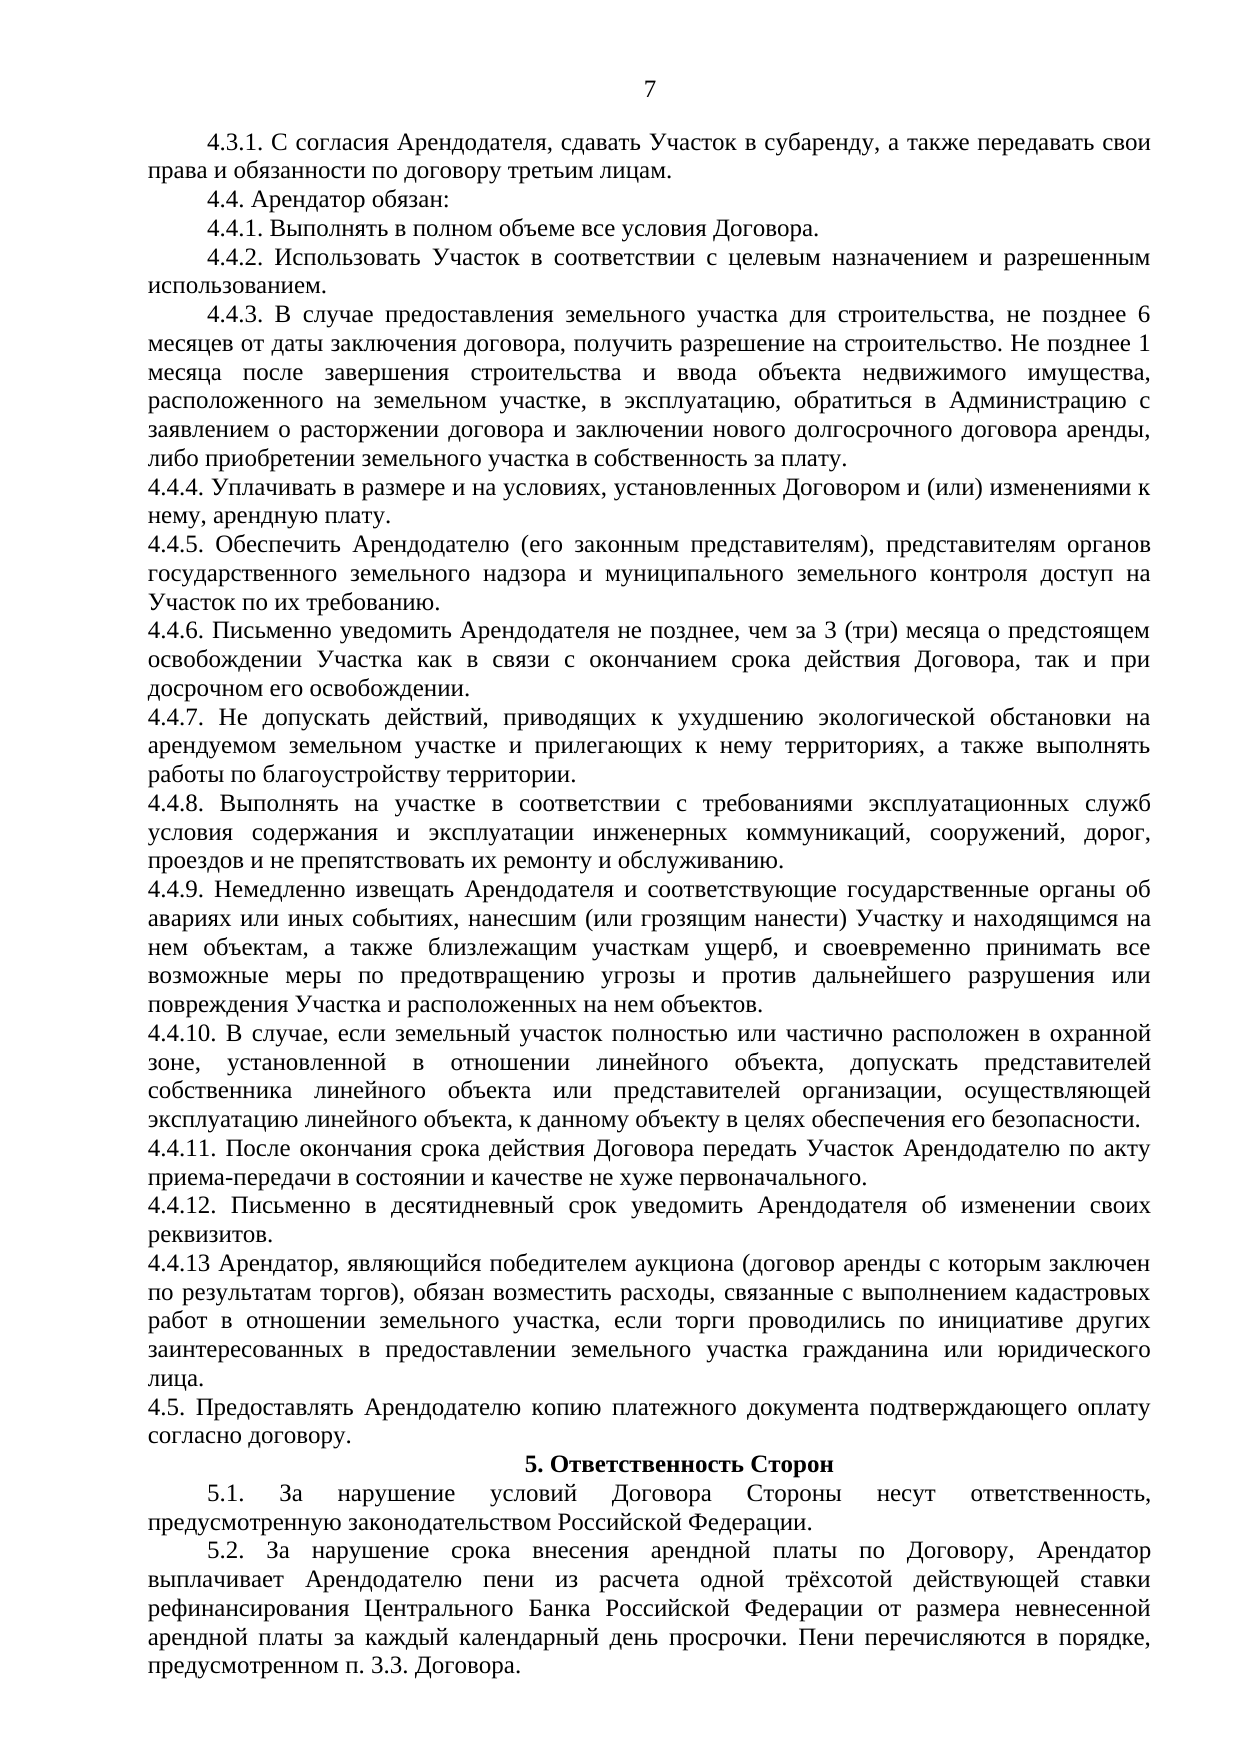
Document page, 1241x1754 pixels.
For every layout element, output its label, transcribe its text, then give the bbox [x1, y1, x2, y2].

text 5.1. За нарушение условий Договора Стороны несут ответственность, предусмотренную законодательством Российской Федерации. [148, 1478, 1152, 1535]
text 4.4.1. Выполнять в полном объеме все условия Договора. [148, 213, 1152, 242]
text 4.3.1. С согласия Арендодателя, сдавать Участок в субаренду, а также передавать свои права и обязанности по договору третьим лицам. [148, 127, 1152, 184]
text 4.4.11. После окончания срока действия Договора передать Участок Арендодателю по акту приема-передачи в состоянии и качестве не хуже первоначального. [148, 1133, 1152, 1190]
text 5. Ответственность Сторон [148, 1449, 1152, 1478]
text 4.4.3. В случае предоставления земельного участка для строительства, не позднее 6 месяцев от даты заключения договора, получить разрешение на строительство. Не позднее 1 месяца после завершения строительства и ввода объекта недвижимого имущества, расположенного на земельном участке, в эксплуатацию, обратиться в Администрацию с заявлением о расторжении договора и заключении нового долгосрочного договора аренды, либо приобретении земельного участка в собственность за плату. [148, 299, 1152, 472]
text 4.4.9. Немедленно извещать Арендодателя и соответствующие государственные органы об авариях или иных событиях, нанесшим (или грозящим нанести) Участку и находящимся на нем объектам, а также близлежащим участкам ущерб, и своевременно принимать все возможные меры по предотвращению угрозы и против дальнейшего разрушения или повреждения Участка и расположенных на нем объектов. [148, 874, 1152, 1018]
text 4.4.7. Не допускать действий, приводящих к ухудшению экологической обстановки на арендуемом земельном участке и прилегающих к нему территориях, а также выполнять работы по благоустройству территории. [148, 702, 1152, 788]
text 4.4.8. Выполнять на участке в соответствии с требованиями эксплуатационных служб условия содержания и эксплуатации инженерных коммуникаций, сооружений, дорог, проездов и не препятствовать их ремонту и обслуживанию. [148, 788, 1152, 874]
text 4.4.5. Обеспечить Арендодателю (его законным представителям), представителям органов государственного земельного надзора и муниципального земельного контроля доступ на Участок по их требованию. [148, 529, 1152, 615]
text 4.4.10. В случае, если земельный участок полностью или частично расположен в охранной зоне, установленной в отношении линейного объекта, допускать представителей собственника линейного объекта или представителей организации, осуществляющей эксплуатацию линейного объекта, к данному объекту в целях обеспечения его безопасности. [148, 1018, 1152, 1133]
text 4.4.4. Уплачивать в размере и на условиях, установленных Договором и (или) изменениями к нему, арендную плату. [148, 472, 1152, 529]
text 4.4.6. Письменно уведомить Арендодателя не позднее, чем за 3 (три) месяца о предстоящем освобождении Участка как в связи с окончанием срока действия Договора, так и при досрочном его освобождении. [148, 615, 1152, 702]
text 4.4.12. Письменно в десятидневный срок уведомить Арендодателя об изменении своих реквизитов. [148, 1190, 1152, 1248]
text 4.5. Предоставлять Арендодателю копию платежного документа подтверждающего оплату согласно договору. [148, 1392, 1152, 1449]
text 4.4.13 Арендатор, являющийся победителем аукциона (договор аренды с которым заключен по результатам торгов), обязан возместить расходы, связанные с выполнением кадастровых работ в отношении земельного участка, если торги проводились по инициативе других заинтересованных в предоставлении земельного участка гражданина или юридического лица. [148, 1248, 1152, 1392]
text 5.2. За нарушение срока внесения арендной платы по Договору, Арендатор выплачивает Арендодателю пени из расчета одной трёхсотой действующей ставки рефинансирования Центрального Банка Российской Федерации от размера невнесенной арендной платы за каждый календарный день просрочки. Пени перечисляются в порядке, предусмотренном п. 3.3. Договора. [148, 1535, 1152, 1679]
text 4.4. Арендатор обязан: [148, 184, 1152, 213]
text 4.4.2. Использовать Участок в соответствии с целевым назначением и разрешенным использованием. [148, 242, 1152, 299]
